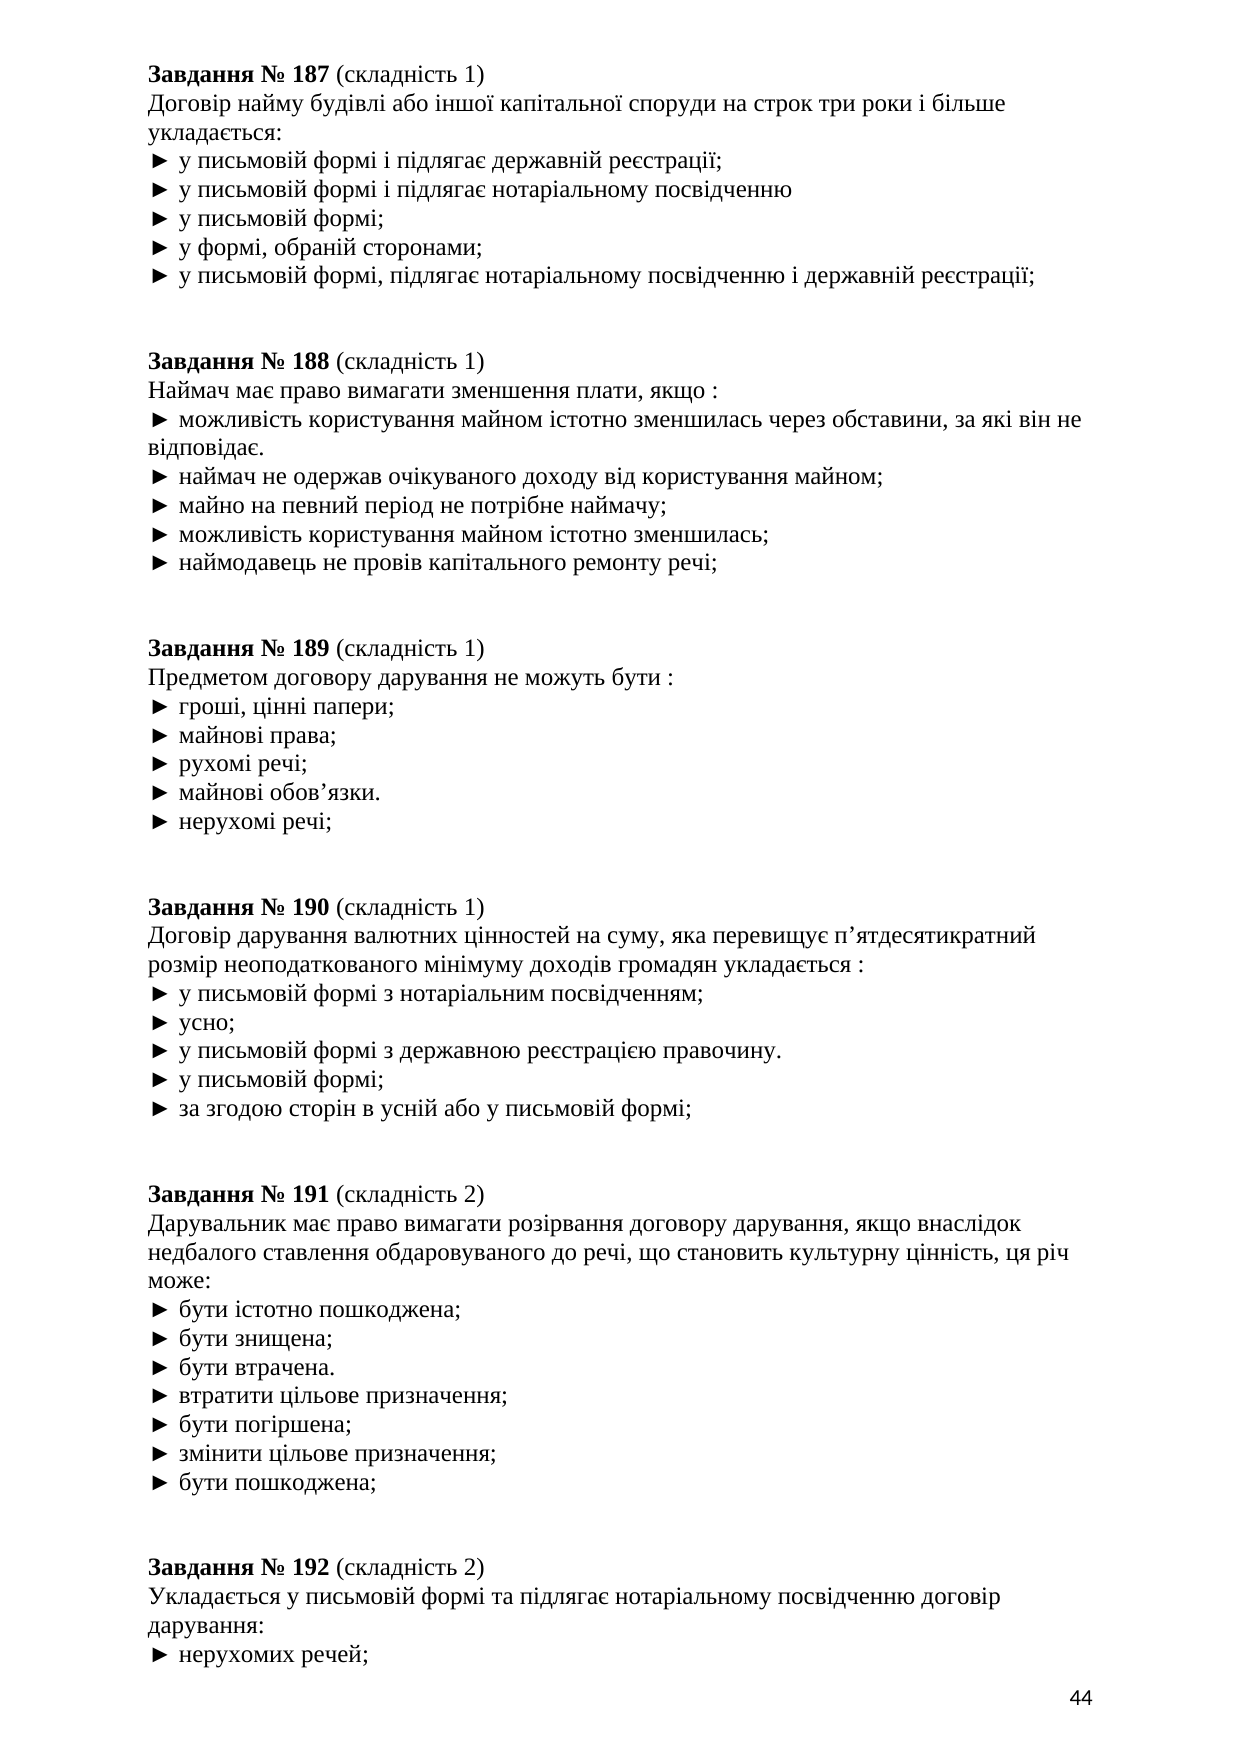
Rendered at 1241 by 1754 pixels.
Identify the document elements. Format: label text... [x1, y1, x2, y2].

text Завдання № 190 (складність 1) Договір дарування валютних цінностей на суму, яка перевищує п’ятдесятикратний розмір неоподаткованого мінімуму доходів громадян укладається : ► у письмовій формі з нотаріальним посвідченням; ► усно; ► у письмовій формі з державною реєстрацією правочину. ► у письмовій формі; ► за згодою сторін в усній або у письмовій формі; [148, 892, 1092, 1150]
text Завдання № 191 (складність 2) Дарувальник має право вимагати розірвання договору дарування, якщо внаслідок недбалого ставлення обдаровуваного до речі, що становить культурну цінність, ця річ може: ► бути істотно пошкоджена; ► бути знищена; ► бути втрачена. ► втратити цільове призначення; ► бути погіршена; ► змінити цільове призначення; ► бути пошкоджена; [148, 1179, 1092, 1523]
text Завдання № 188 (складність 1) Наймач має право вимагати зменшення плати, якщо : ► можливість користування майном істотно зменшилась через обставини, за які він не відповідає. ► наймач не одержав очікуваного доходу від користування майном; ► майно на певний період не потрібне наймачу; ► можливість користування майном істотно зменшилась; ► наймодавець не провів капітального ремонту речі; [148, 346, 1092, 604]
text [148, 1552, 1092, 1667]
text Завдання № 187 (складність 1) Договір найму будівлі або іншої капітальної споруди на строк три роки і більше укладається: ► у письмовій формі і підлягає державній реєстрації; ► у письмовій формі і підлягає нотаріальному посвідченню ► у письмовій формі; ► у формі, обраній сторонами; ► у письмовій формі, підлягає нотаріальному посвідченню і державній реєстрації; [148, 59, 1092, 317]
text Завдання № 189 (складність 1) Предметом договору дарування не можуть бути : ► гроші, цінні папери; ► майнові права; ► рухомі речі; ► майнові обов’язки. ► нерухомі речі; [148, 633, 1092, 863]
